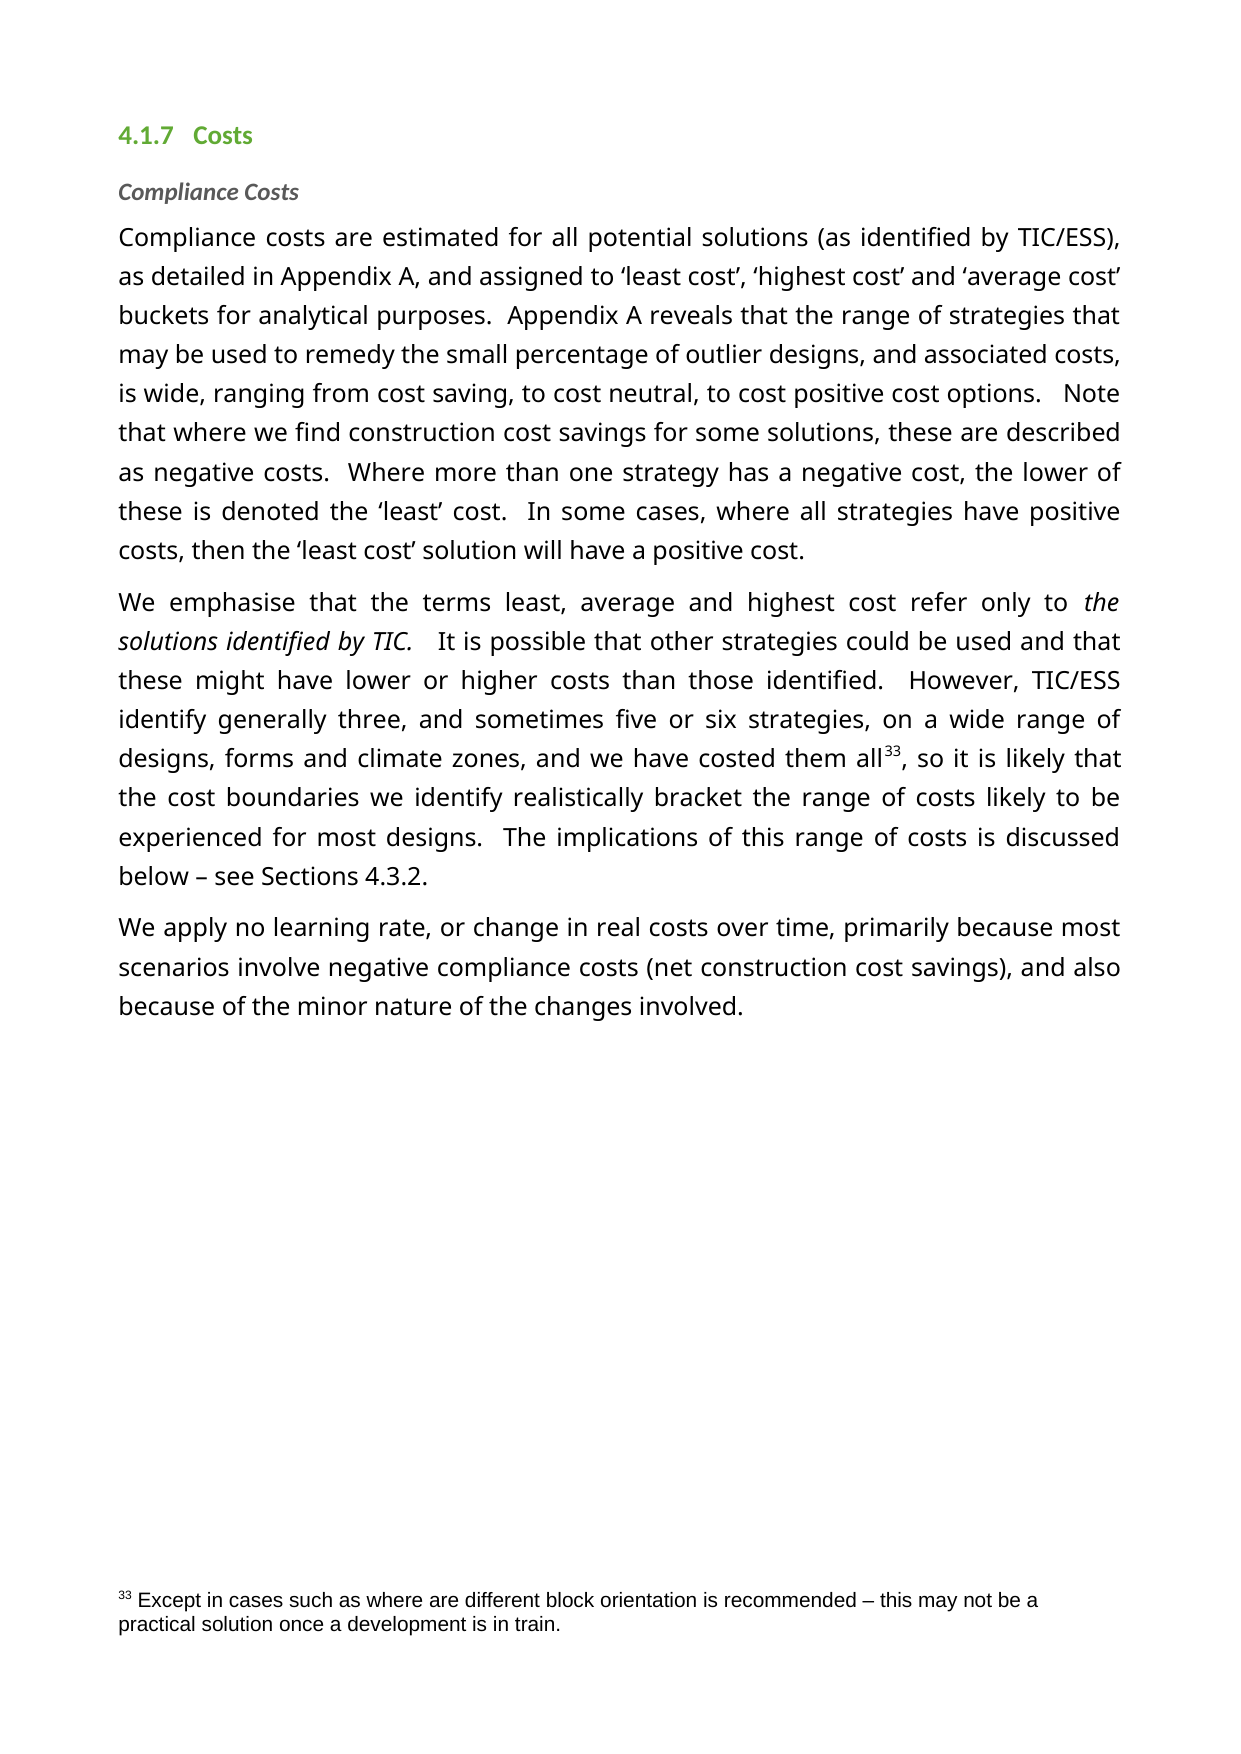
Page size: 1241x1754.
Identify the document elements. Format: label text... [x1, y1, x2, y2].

subtitle Costs [118, 118, 1122, 151]
text We emphasise that the terms least, average and highest cost refer only to the solutions identified by TIC. It is possible that other strategies could be used and that these might have lower or higher costs than those identified. However, TIC/ESS identify generally three, and sometimes five or six strategies, on a wide range of designs, forms and climate zones, and we have costed them all, so it is likely that the cost boundaries we identify realistically bracket the range of costs likely to be experienced for most designs. The implications of this range of costs is discussed below – see Sections 4.3.2. [118, 584, 1122, 892]
text Compliance costs are estimated for all potential solutions (as identified by TIC/ESS), as detailed in Appendix A, and assigned to ‘least cost’, ‘highest cost’ and ‘average cost’ buckets for analytical purposes. Appendix A reveals that the range of strategies that may be used to remedy the small percentage of outlier designs, and associated costs, is wide, ranging from cost saving, to cost neutral, to cost positive cost options. Note that where we find construction cost savings for some solutions, these are described as negative costs. Where more than one strategy has a negative cost, the lower of these is denoted the ‘least’ cost. In some cases, where all strategies have positive costs, then the ‘least cost’ solution will have a positive cost. [118, 219, 1122, 567]
text We apply no learning rate, or change in real costs over time, primarily because most scenarios involve negative compliance costs (net construction cost savings), and also because of the minor nature of the changes involved. [118, 910, 1122, 1022]
subtitle Compliance Costs [118, 176, 1122, 207]
